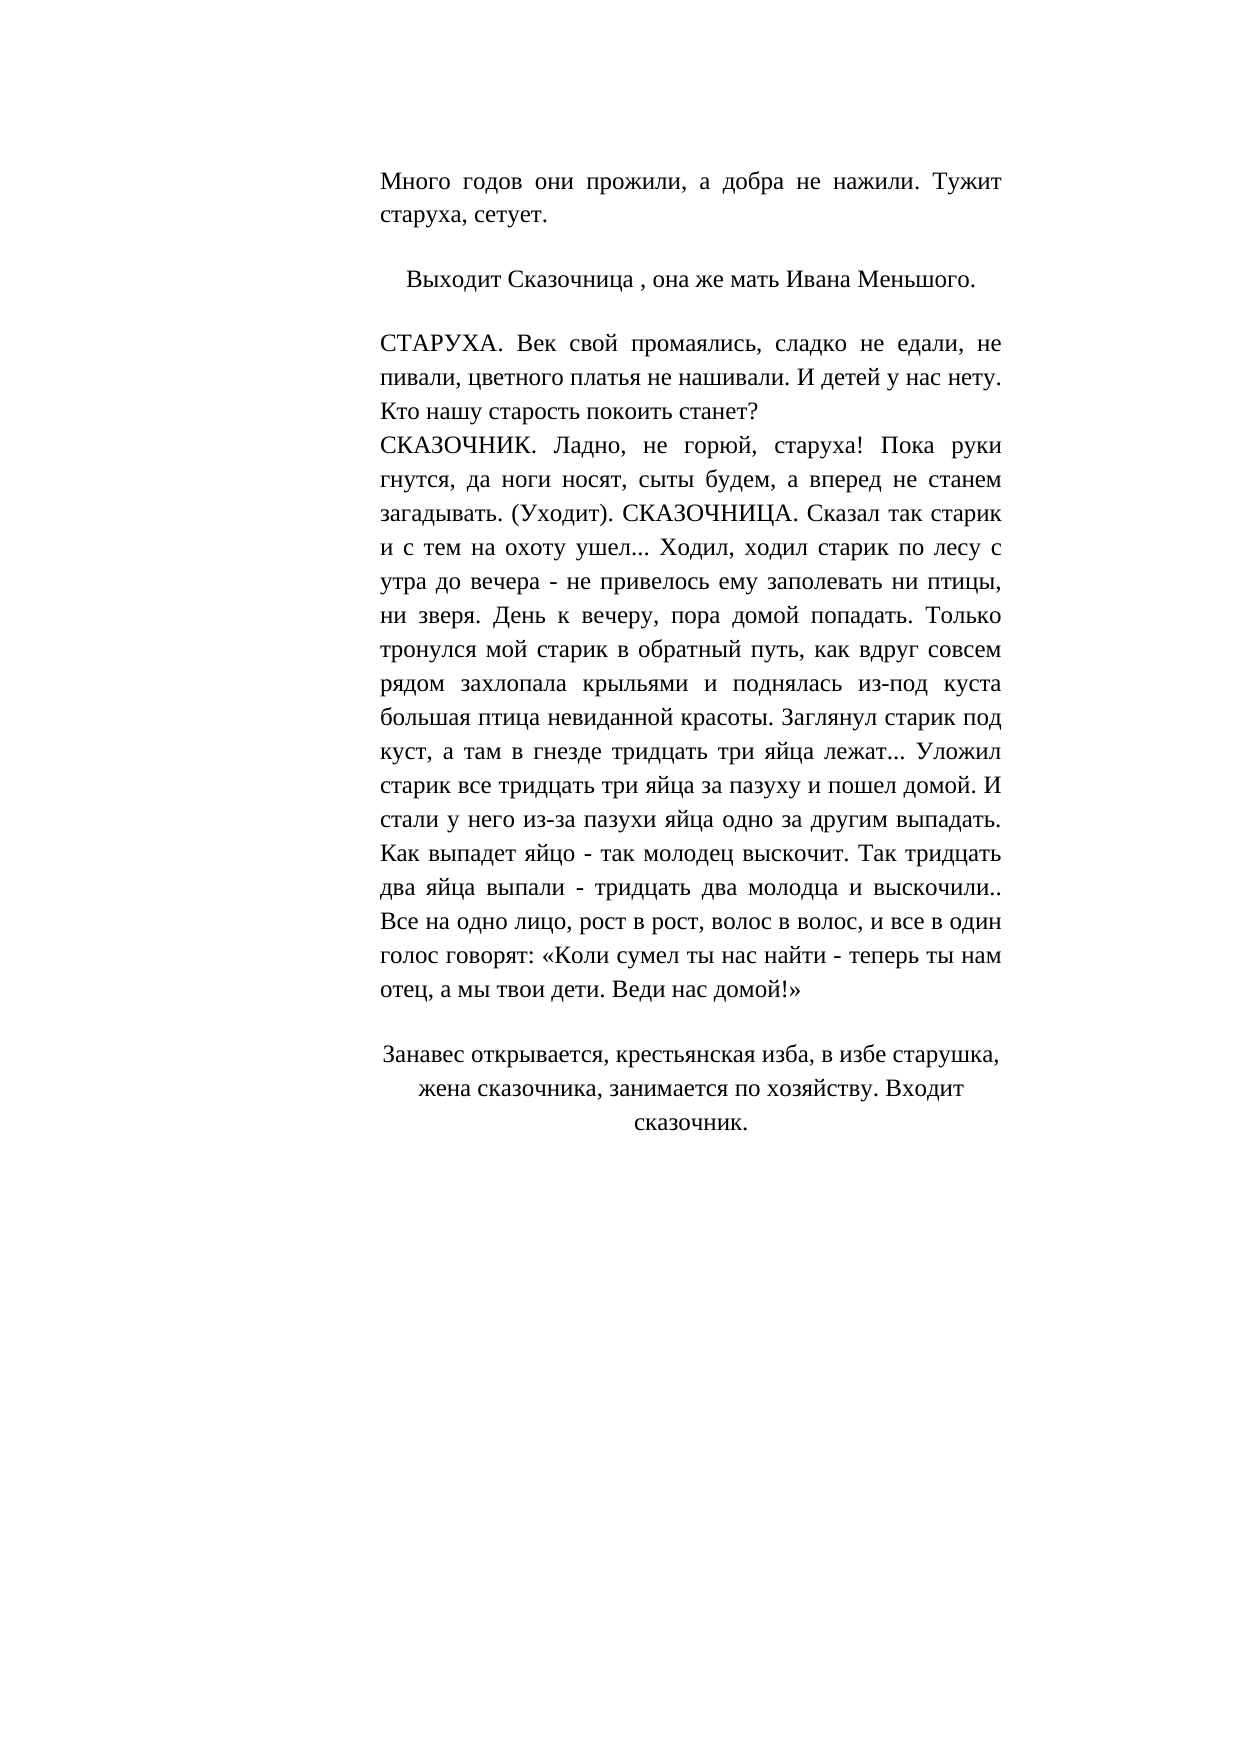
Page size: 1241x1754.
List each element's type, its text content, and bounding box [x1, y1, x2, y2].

text Занавес открывается, крестьянская изба, в избе старушка, жена сказочника, занимается по хозяйству. Входит сказочник. [378, 1035, 1004, 1137]
text СТАРУХА. Век свой промаялись, сладко не едали, не пивали, цветного платья не нашивали. И детей у нас нету. Кто нашу старость покоить станет? [380, 325, 1002, 427]
text СКАЗОЧНИК. Ладно, не горюй, старуха! Пока руки гнутся, да ноги носят, сыты будем, а вперед не станем загадывать. (Уходит). СКАЗОЧНИЦА. Сказал так старик и с тем на охоту ушел... Ходил, ходил старик по лесу с утра до вечера - не привелось ему заполевать ни птицы, ни зверя. День к вечеру, пора домой попадать. Только тронулся мой старик в обратный путь, как вдруг совсем рядом захлопала крыльями и поднялась из-под куста большая птица невиданной красоты. Заглянул старик под куст, а там в гнезде тридцать три яйца лежат... Уложил старик все тридцать три яйца за пазуху и пошел домой. И стали у него из-за пазухи яйца одно за другим выпадать. Как выпадет яйцо - так молодец выскочит. Так тридцать два яйца выпали - тридцать два молодца и выскочили.. Все на одно лицо, рост в рост, волос в волос, и все в один голос говорят: «Коли сумел ты нас найти - теперь ты нам отец, а мы твои дети. Веди нас домой!» [380, 427, 1002, 1004]
text Выходит Сказочница , она же мать Ивана Меньшого. [378, 265, 1004, 293]
text СКАЗОЧНИК. Жили, были старик со старухой. Старик птицу добывал, да зверя промышлял - тем и кормились. Много годов они прожили, а добра не нажили. Тужит старуха, сетует. [380, 162, 1002, 229]
